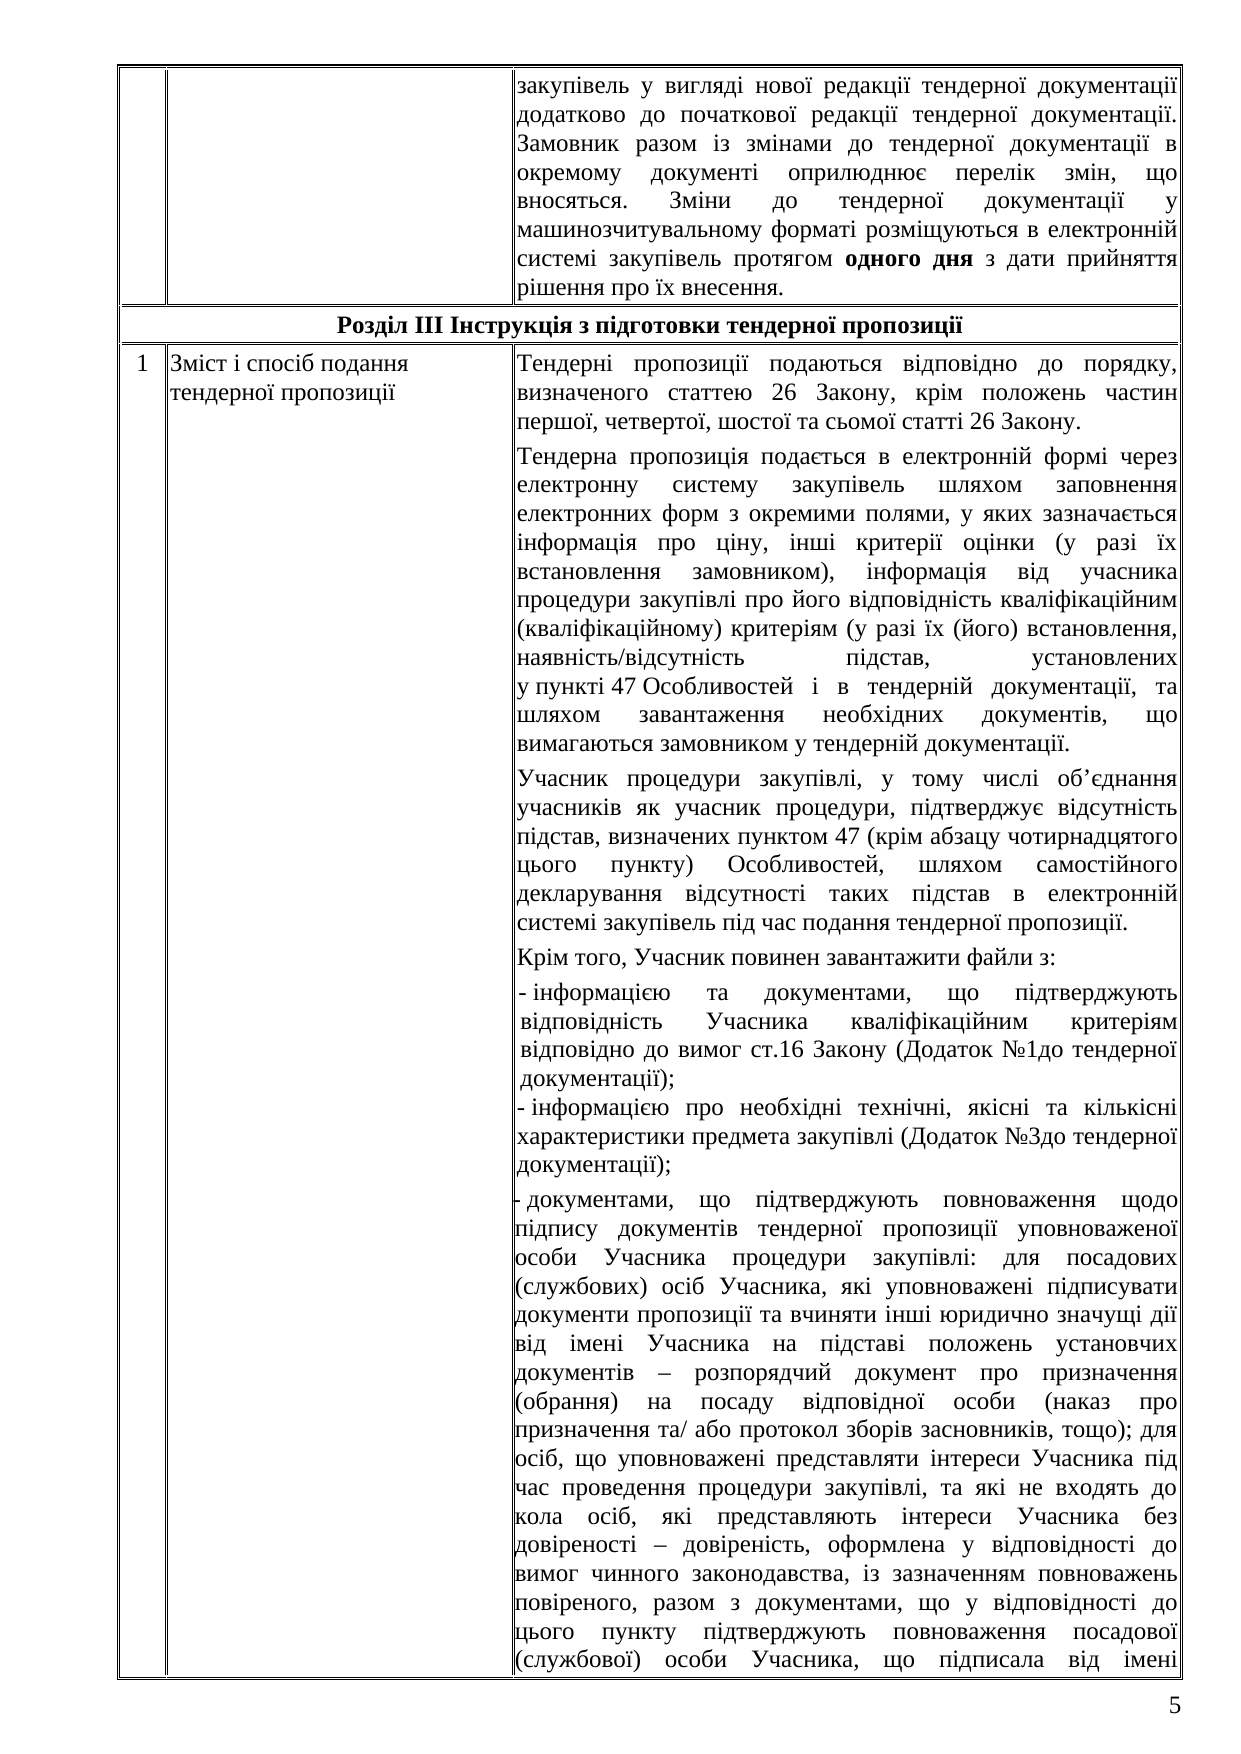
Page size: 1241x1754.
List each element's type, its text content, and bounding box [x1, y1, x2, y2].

table_cell Розділ III Інструкція з підготовки тендерної пропозиції [118, 304, 1181, 342]
table_cell 1 [118, 342, 167, 1676]
table_cell 2 [120, 68, 167, 304]
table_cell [167, 345, 513, 1676]
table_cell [514, 342, 1181, 1676]
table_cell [167, 68, 513, 304]
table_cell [514, 68, 1180, 304]
